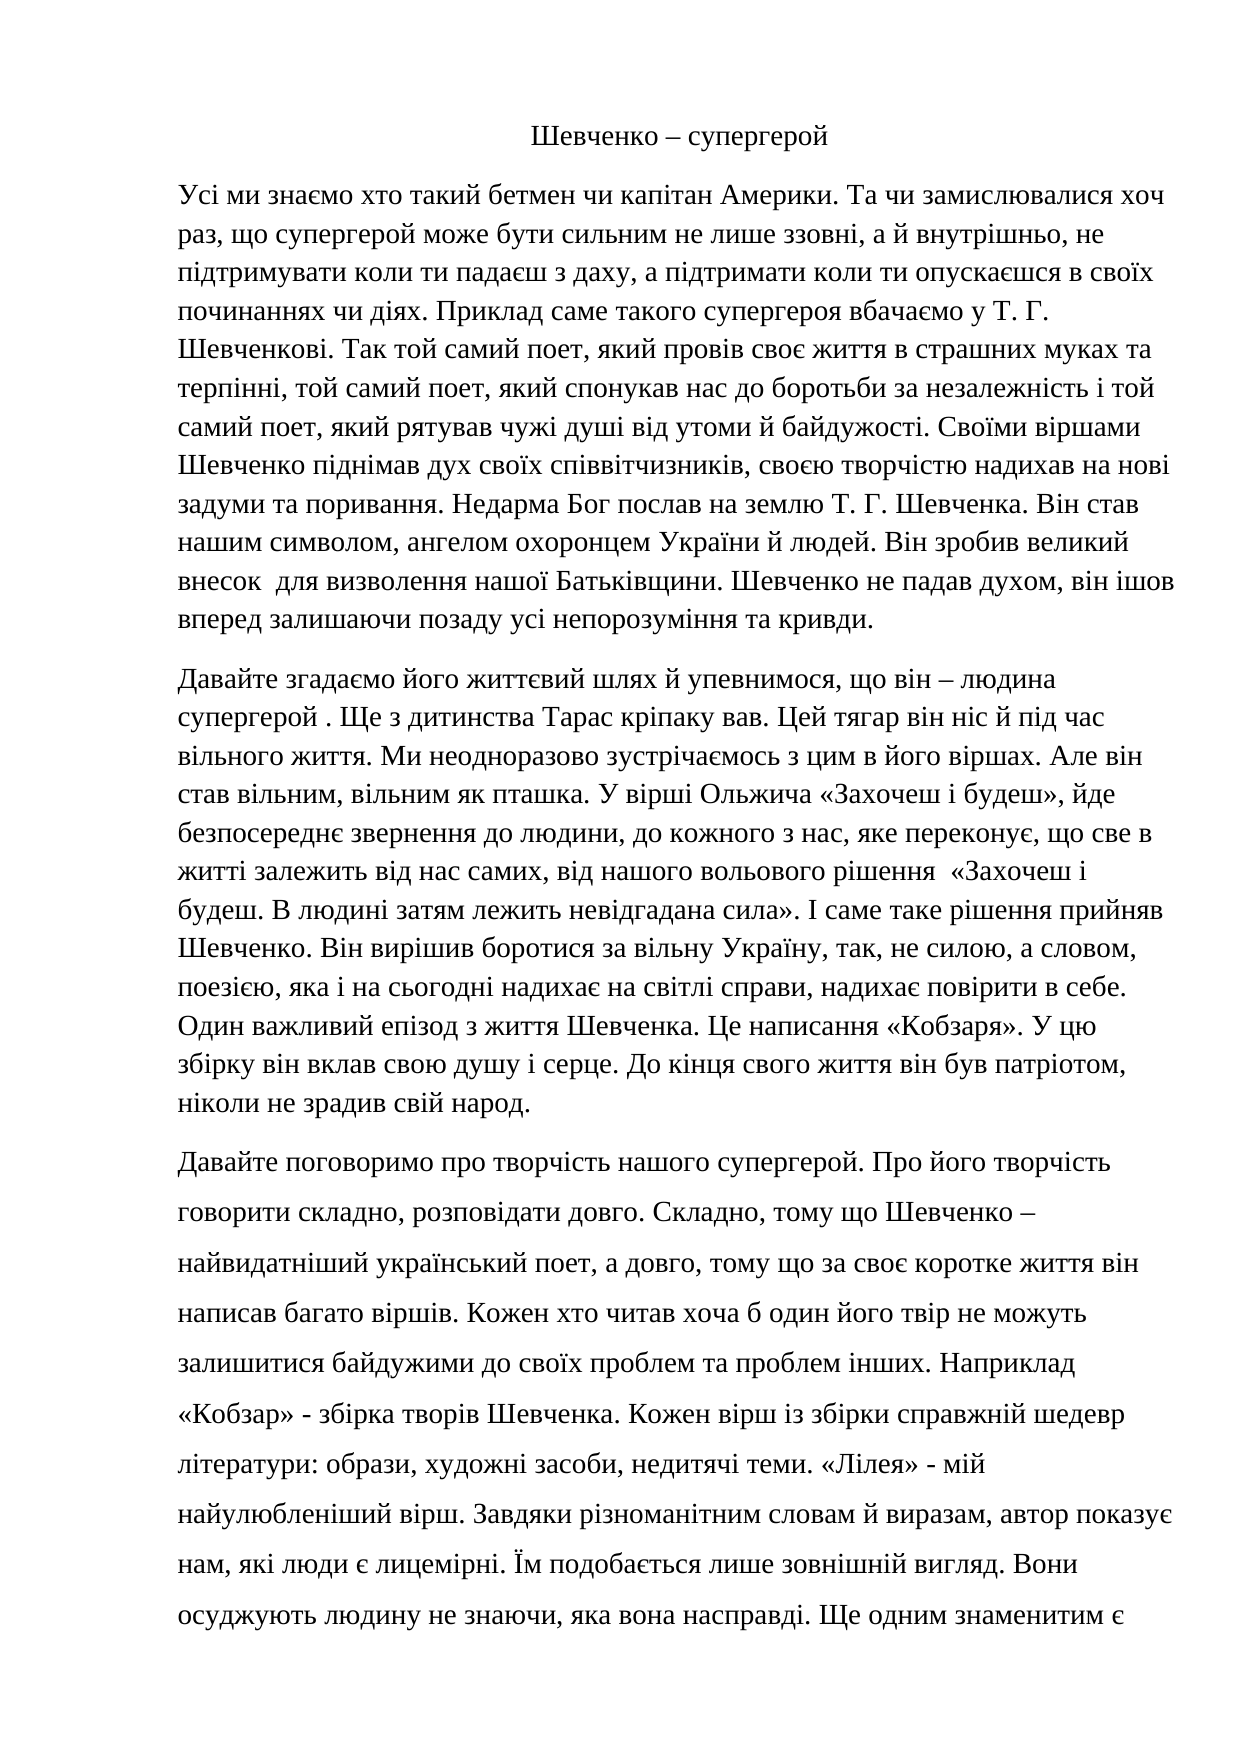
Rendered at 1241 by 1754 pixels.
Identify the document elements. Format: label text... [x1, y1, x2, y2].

text Усі ми знаємо хто такий бетмен чи капітан Америки. Та чи замислювалися хоч раз, що супергерой може бути сильним не лише ззовні, а й внутрішньо, не підтримувати коли ти падаєш з даху, а підтримати коли ти опускаєшся в своїх починаннях чи діях. Приклад саме такого супергероя вбачаємо у Т. Г. Шевченкові. Так той самий поет, який провів своє життя в страшних муках та терпінні, той самий поет, який спонукав нас до боротьби за незалежність і той самий поет, який рятував чужі душі від утоми й байдужості. Своїми віршами Шевченко піднімав дух своїх співвітчизників, своєю творчістю надихав на нові задуми та поривання. Недарма Бог послав на землю Т. Г. Шевченка. Він став нашим символом, ангелом охоронцем України й людей. Він зробив великий внесок для визволення нашої Батьківщини. Шевченко не падав духом, він ішов вперед залишаючи позаду усі непорозуміння та кривди. [177, 177, 1181, 635]
text Давайте згадаємо його життєвий шлях й упевнимося, що він – людина супергерой . Ще з дитинства Тарас кріпаку вав. Цей тягар він ніс й під час вільного життя. Ми неодноразово зустрічаємось з цим в його віршах. Але він став вільним, вільним як пташка. У вірші Ольжича «Захочеш і будеш», йде безпосереднє звернення до людини, до кожного з нас, яке переконує, що све в житті залежить від нас самих, від нашого вольового рішення «Захочеш і будеш. В людині затям лежить невідгадана сила». І саме таке рішення прийняв Шевченко. Він вирішив боротися за вільну Україну, так, не силою, а словом, поезією, яка і на сьогодні надихає на світлі справи, надихає повірити в себе. Один важливий епізод з життя Шевченка. Це написання «Кобзаря». У цю збірку він вклав свою душу і серце. До кінця свого життя він був патріотом, ніколи не зрадив свій народ. [177, 661, 1181, 1118]
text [177, 1144, 1181, 1631]
text Шевченко – супергерой [177, 118, 1181, 152]
